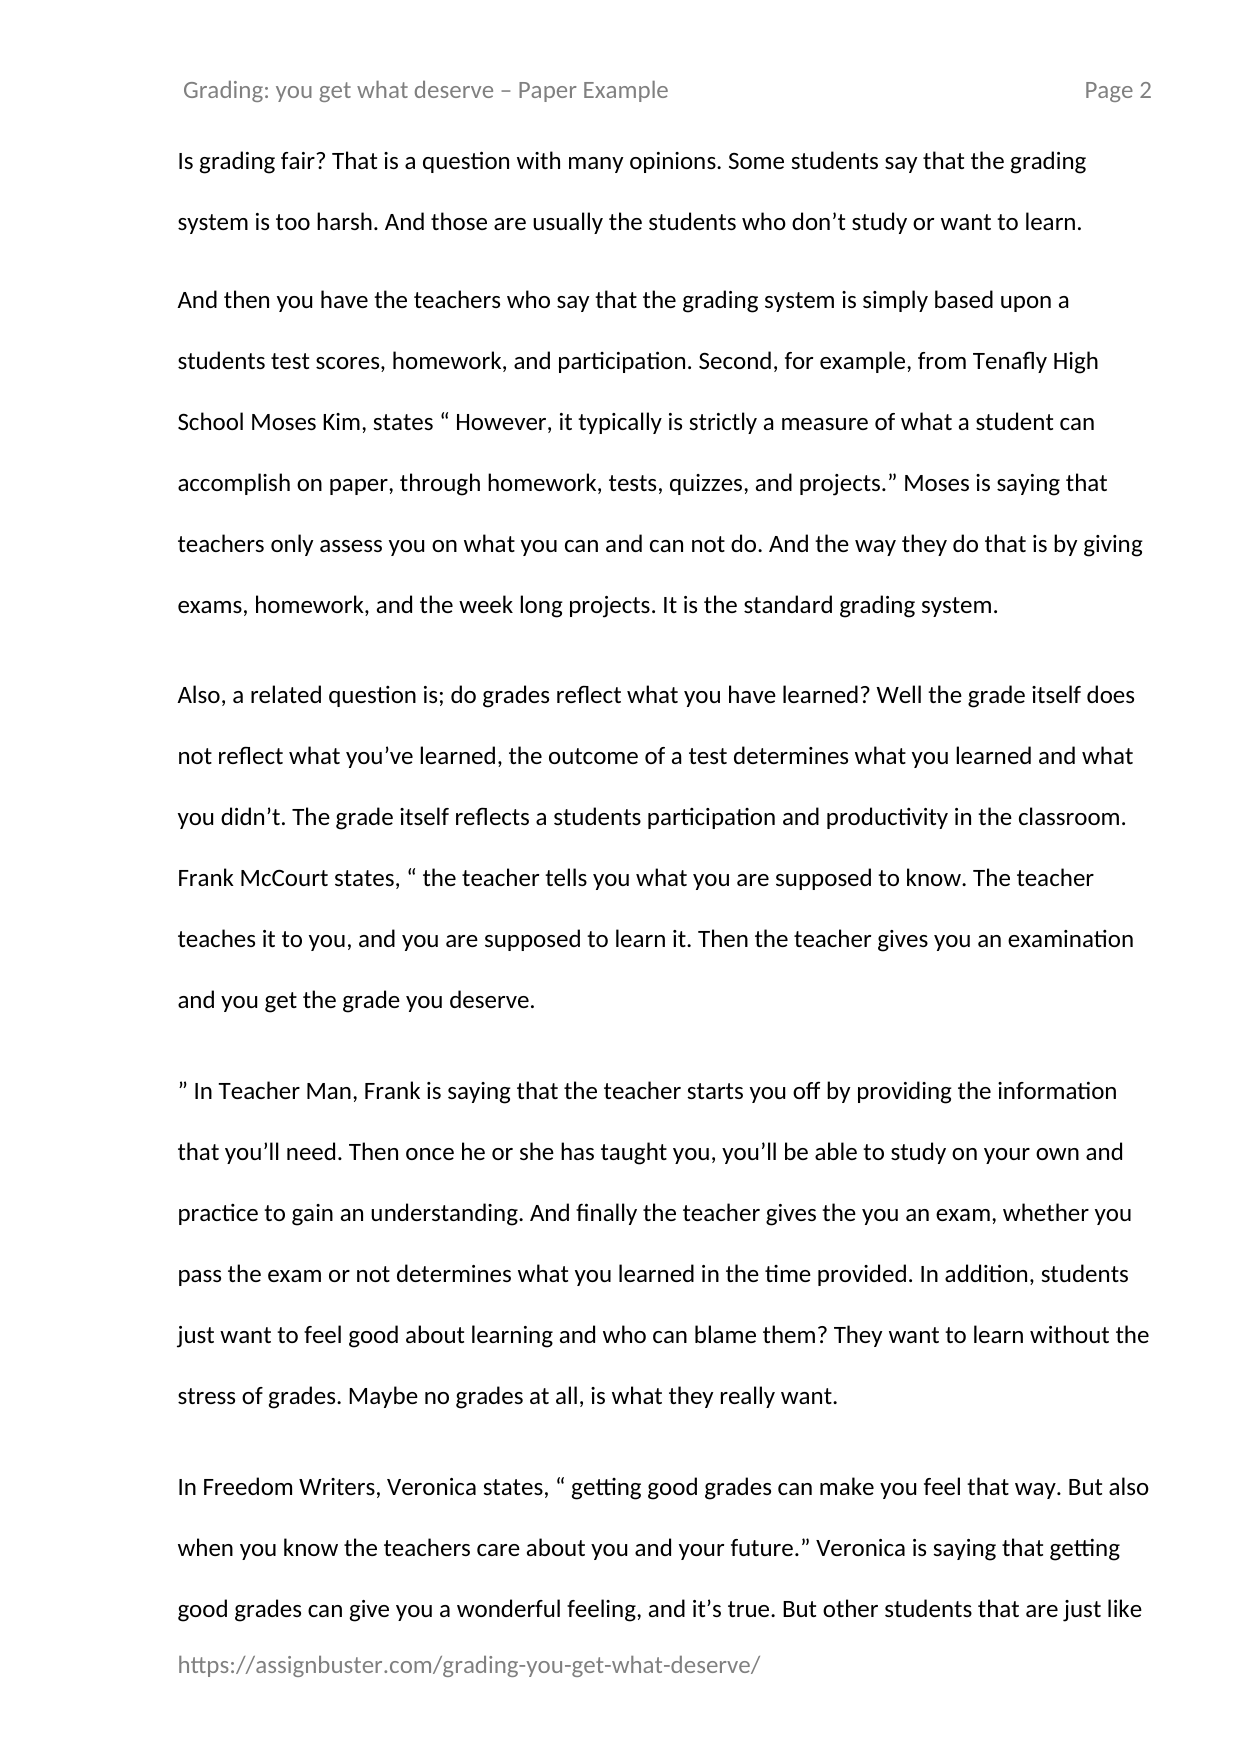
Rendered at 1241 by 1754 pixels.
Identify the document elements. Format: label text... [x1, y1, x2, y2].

text And then you have the teachers who say that the grading system is simply based upon a students test scores, homework, and participation. Second, for example, from Tenafly High School Moses Kim, states “ However, it typically is strictly a measure of what a student can accomplish on paper, through homework, tests, quizzes, and projects.” Moses is saying that teachers only assess you on what you can and can not do. And the way they do that is by giving exams, homework, and the week long projects. It is the standard grading system. [177, 284, 1152, 619]
text Is grading fair? That is a question with many opinions. Some students say that the grading system is too harsh. And those are usually the students who don’t study or want to learn. [177, 145, 1152, 237]
text ” In Teacher Man, Frank is saying that the teacher starts you off by providing the information that you’ll need. Then once he or she has taught you, you’ll be able to study on your own and practice to gain an understanding. And finally the teacher gives the you an exam, whether you pass the exam or not determines what you learned in the time provided. In addition, students just want to feel good about learning and who can blame them? They want to learn without the stress of grades. Maybe no grades at all, is what they really want. [177, 1075, 1152, 1411]
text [177, 1471, 1152, 1623]
text Also, a related question is; do grades reflect what you have learned? Well the grade itself does not reflect what you’ve learned, the outcome of a test determines what you learned and what you didn’t. The grade itself reflects a students participation and productivity in the classroom. Frank McCourt states, “ the teacher tells you what you are supposed to know. The teacher teaches it to you, and you are supposed to learn it. Then the teacher gives you an examination and you get the grade you deserve. [177, 679, 1152, 1015]
